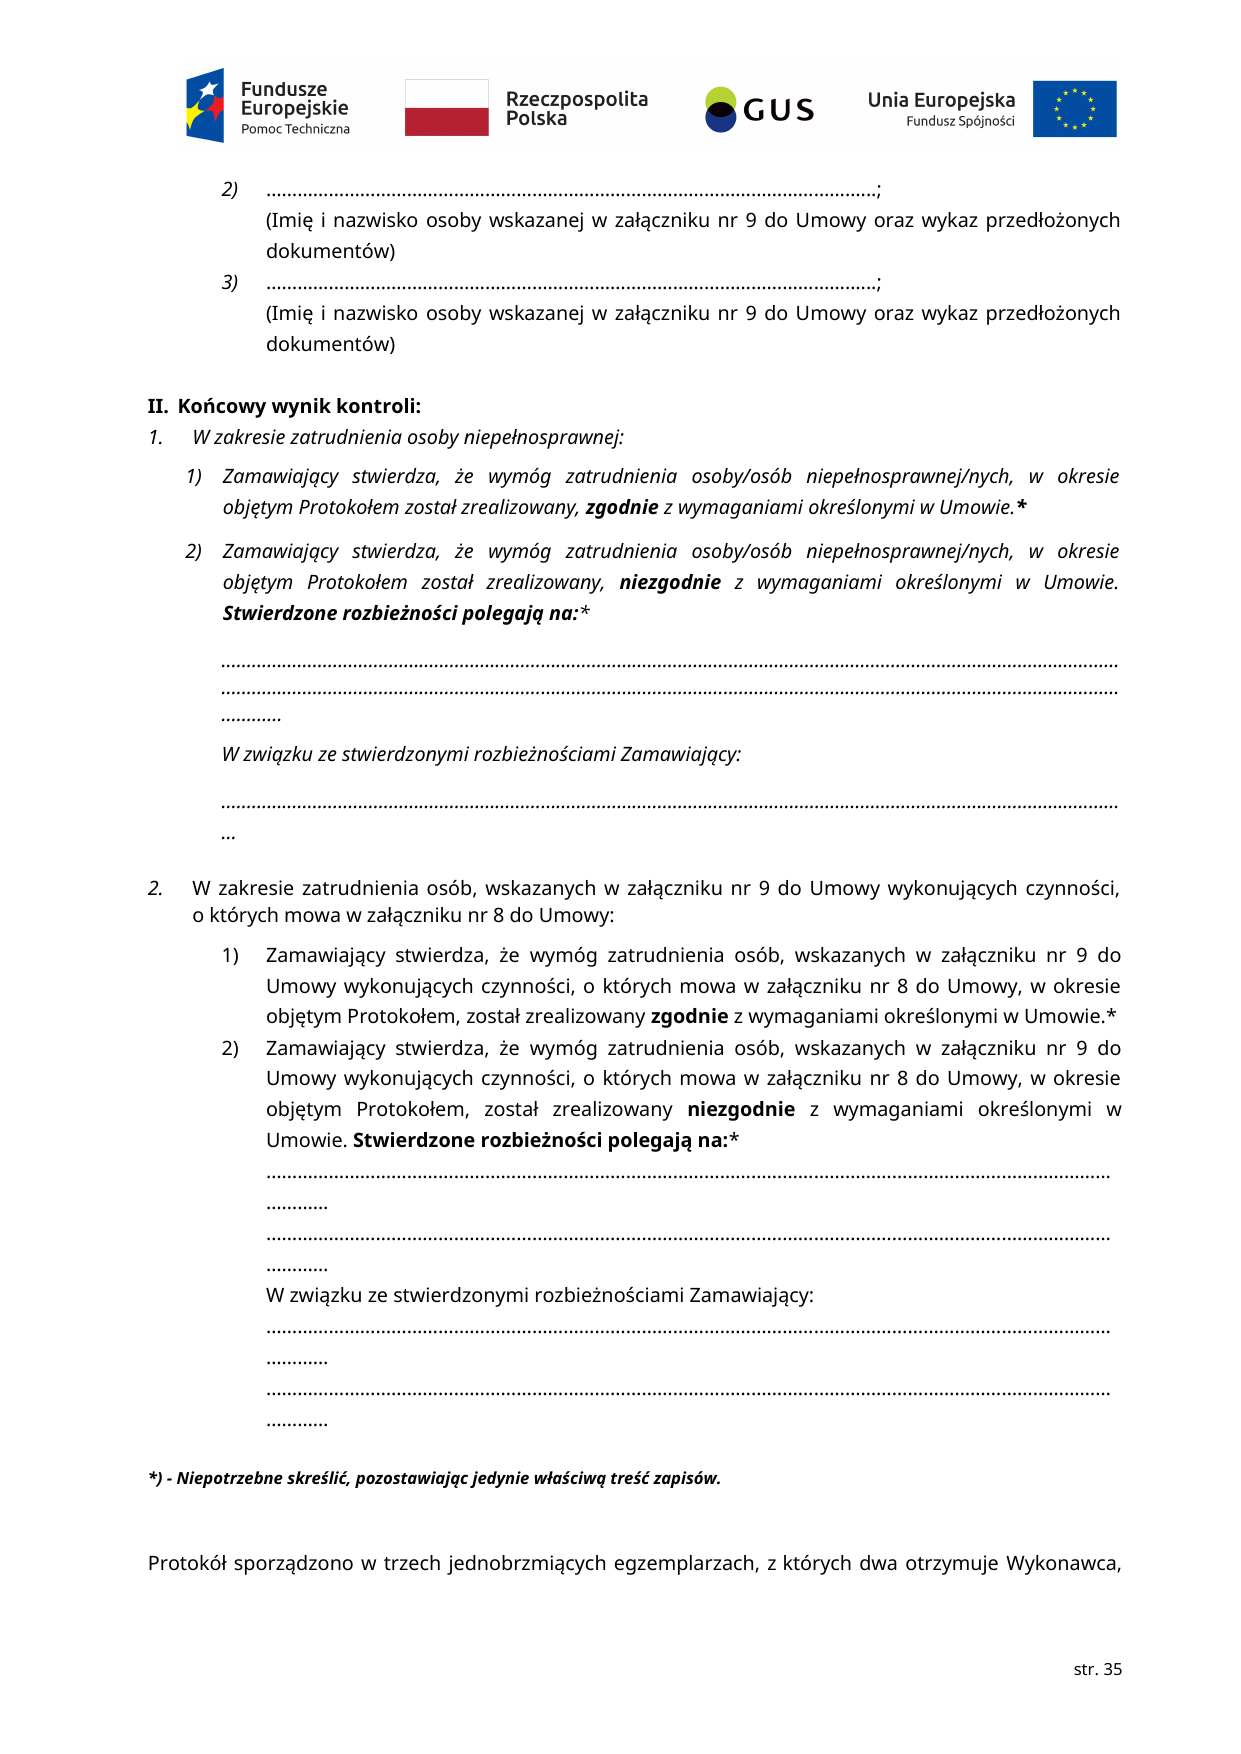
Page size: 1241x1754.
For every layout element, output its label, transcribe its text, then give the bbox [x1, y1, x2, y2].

list …………………………………………………………………………………………………………………………………………………………………………………………………………………………………………………………………………………………………………………………………… [221, 647, 1122, 727]
text ………………………………………………………………………………………………………………………………………………………… [266, 1312, 1122, 1370]
list ……………………………………………………………………………………………………...; [221, 176, 1122, 203]
list W zakresie zatrudnienia osoby niepełnosprawnej: [148, 423, 1122, 450]
list ……………………………………………………………………………………………………...; [221, 268, 1122, 296]
text W związku ze stwierdzonymi rozbieżnościami Zamawiający: [266, 1281, 1122, 1308]
text (Imię i nazwisko osoby wskazanej w załączniku nr 9 do Umowy oraz wykaz przedłożonych dokumentów) [266, 299, 1122, 357]
text *) - Niepotrzebne skreślić, pozostawiając jedynie właściwą treść zapisów. [148, 1467, 1122, 1489]
text ………………………………………………………………………………………………………………………………………………………… [266, 1219, 1122, 1277]
text (Imię i nazwisko osoby wskazanej w załączniku nr 9 do Umowy oraz wykaz przedłożonych dokumentów) [266, 207, 1122, 264]
list W zakresie zatrudnienia osób, wskazanych w załączniku nr 9 do Umowy wykonujących czynności, o których mowa w załączniku nr 8 do Umowy: [148, 874, 1122, 928]
list Zamawiający stwierdza, że wymóg zatrudnienia osób, wskazanych w załączniku nr 9 do Umowy wykonujących czynności, o których mowa w załączniku nr 8 do Umowy, w okresie objętym Protokołem, został zrealizowany niezgodnie z wymaganiami określonymi w Umowie. Stwierdzone rozbieżności polegają na:* [221, 1034, 1122, 1153]
list Końcowy wynik kontroli: [148, 392, 1122, 419]
list Zamawiający stwierdza, że wymóg zatrudnienia osoby/osób niepełnosprawnej/nych, w okresie objętym Protokołem został zrealizowany, zgodnie z wymaganiami określonymi w Umowie.* [185, 463, 1122, 521]
list Zamawiający stwierdza, że wymóg zatrudnienia osoby/osób niepełnosprawnej/nych, w okresie objętym Protokołem został zrealizowany, niezgodnie z wymaganiami określonymi w Umowie. Stwierdzone rozbieżności polegają na:* [185, 537, 1122, 626]
text ……………………………………………………………………………………………………………………………………………………………… [221, 788, 1122, 846]
text ………………………………………………………………………………………………………………………………………………………… [266, 1157, 1122, 1215]
text ………………………………………………………………………………………………………………………………………………………… [266, 1374, 1122, 1432]
list Zamawiający stwierdza, że wymóg zatrudnienia osób, wskazanych w załączniku nr 9 do Umowy wykonujących czynności, o których mowa w załączniku nr 8 do Umowy, w okresie objętym Protokołem, został zrealizowany zgodnie z wymaganiami określonymi w Umowie.* [221, 941, 1122, 1030]
text W związku ze stwierdzonymi rozbieżnościami Zamawiający: [221, 740, 1122, 767]
picture [180, 61, 1123, 151]
text Protokół sporządzono w trzech jednobrzmiących egzemplarzach, z których dwa otrzymuje Wykonawca, a jeden Zamawiający. [148, 1549, 1122, 1576]
